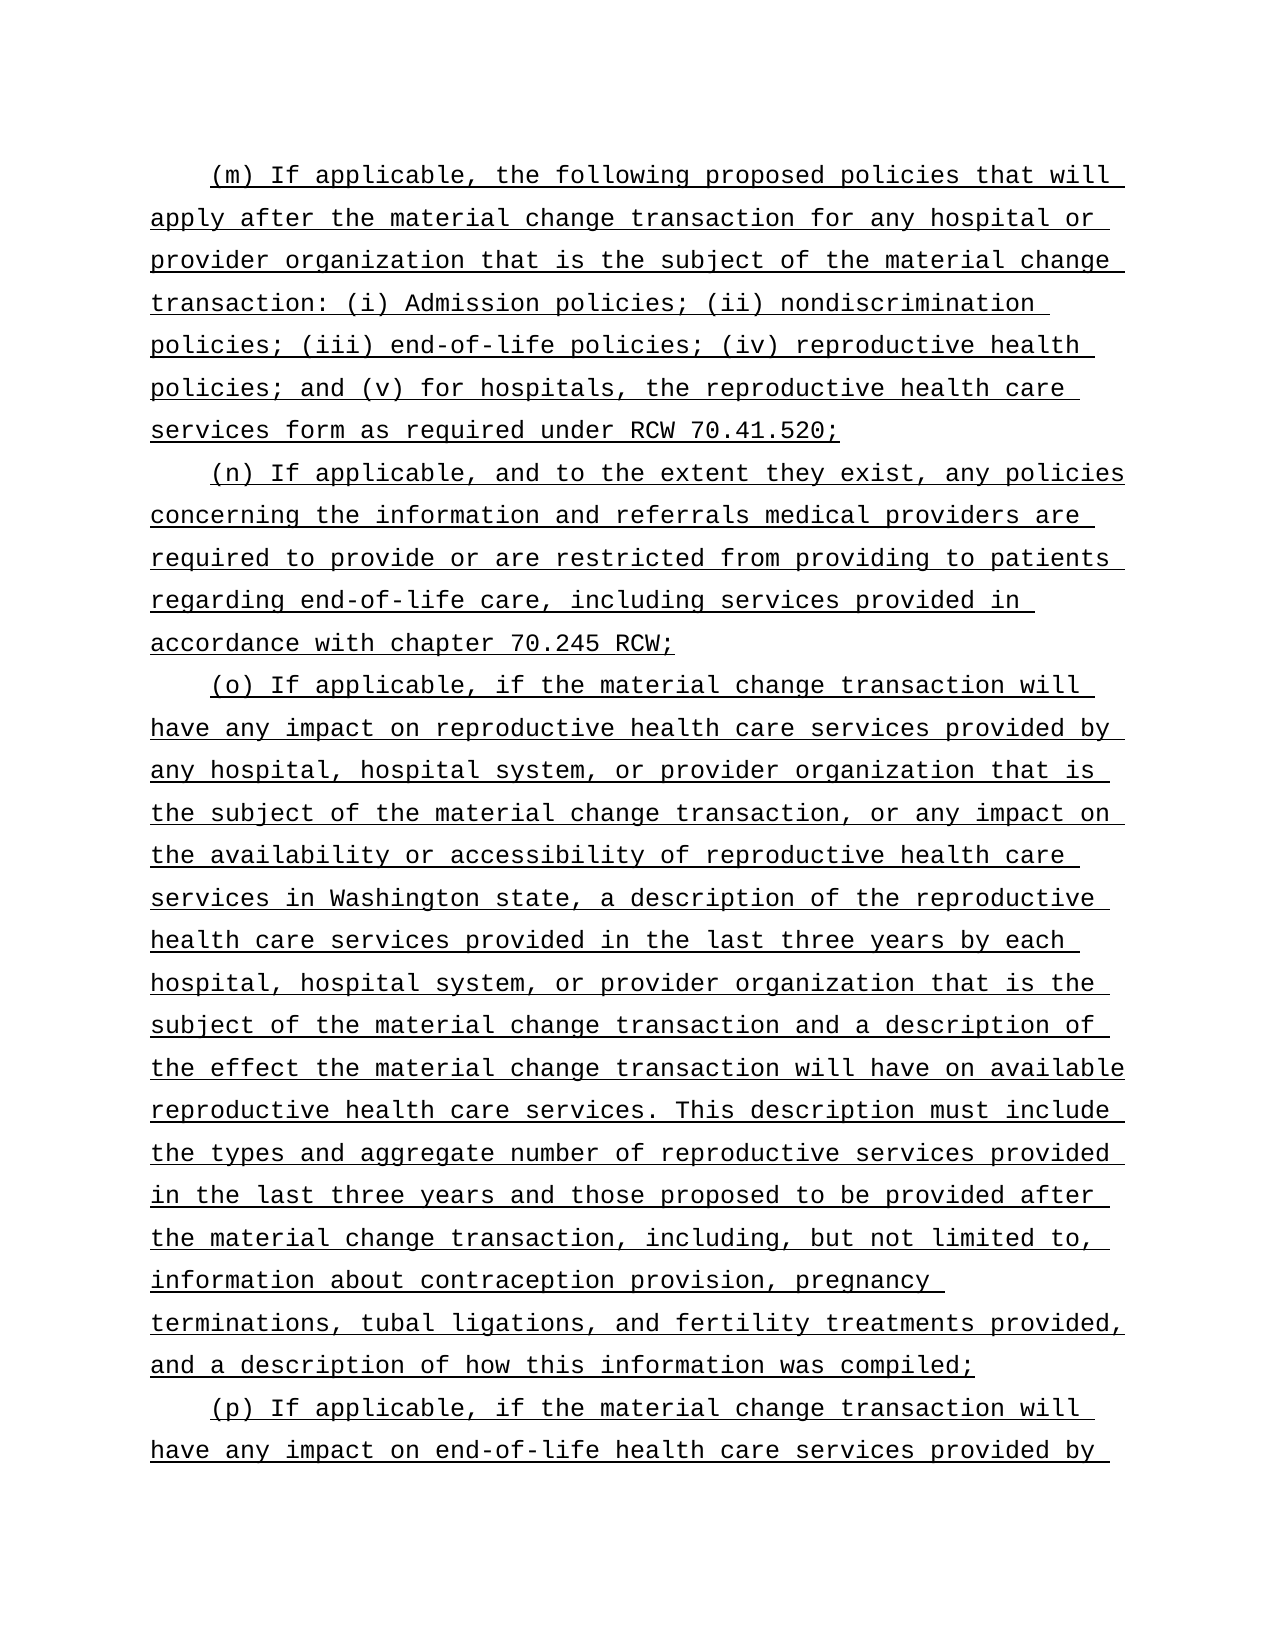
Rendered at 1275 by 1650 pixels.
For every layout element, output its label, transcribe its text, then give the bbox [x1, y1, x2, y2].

text (o) If applicable, if the material change transaction will have any impact on reproductive health care services provided by any hospital, hospital system, or provider organization that is the subject of the material change transaction, or any impact on the availability or accessibility of reproductive health care services in Washington state, a description of the reproductive health care services provided in the last three years by each hospital, hospital system, or provider organization that is the subject of the material change transaction and a description of the effect the material change transaction will have on available reproductive health care services. This description must include the types and aggregate number of reproductive services provided in the last three years and those proposed to be provided after the material change transaction, including, but not limited to, information about contraception provision, pregnancy terminations, tubal ligations, and fertility treatments provided, and a description of how this information was compiled; [150, 1165, 1125, 1334]
text (o) If applicable, if the material change transaction will have any impact on reproductive health care services provided by any hospital, hospital system, or provider organization that is the subject of the material change transaction, or any impact on the availability or accessibility of reproductive health care services in Washington state, a description of the reproductive health care services provided in the last three years by each hospital, hospital system, or provider organization that is the subject of the material change transaction and a description of the effect the material change transaction will have on available reproductive health care services. This description must include the types and aggregate number of reproductive services provided in the last three years and those proposed to be provided after the material change transaction, including, but not limited to, information about contraception provision, pregnancy terminations, tubal ligations, and fertility treatments provided, and a description of how this information was compiled; [150, 825, 1125, 1079]
text (m) If applicable, the following proposed policies that will apply after the material change transaction for any hospital or provider organization that is the subject of the material change transaction: (i) Admission policies; (ii) nondiscrimination policies; (iii) end-of-life policies; (iv) reproductive health policies; and (v) for hospitals, the reproductive health care services form as required under RCW 70.41.520; [150, 150, 1125, 271]
text (n) If applicable, and to the extent they exist, any policies concerning the information and referrals medical providers are required to provide or are restricted from providing to patients regarding end-of-life care, including services provided in accordance with chapter 70.245 RCW; [150, 447, 1125, 569]
text (n) If applicable, and to the extent they exist, any policies concerning the information and referrals medical providers are required to provide or are restricted from providing to patients regarding end-of-life care, including services provided in accordance with chapter 70.245 RCW; [150, 570, 1125, 660]
text (m) If applicable, the following proposed policies that will apply after the material change transaction for any hospital or provider organization that is the subject of the material change transaction: (i) Admission policies; (ii) nondiscrimination policies; (iii) end-of-life policies; (iv) reproductive health policies; and (v) for hospitals, the reproductive health care services form as required under RCW 70.41.520; [150, 273, 1125, 447]
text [150, 1382, 1125, 1467]
text (o) If applicable, if the material change transaction will have any impact on reproductive health care services provided by any hospital, hospital system, or provider organization that is the subject of the material change transaction, or any impact on the availability or accessibility of reproductive health care services in Washington state, a description of the reproductive health care services provided in the last three years by each hospital, hospital system, or provider organization that is the subject of the material change transaction and a description of the effect the material change transaction will have on available reproductive health care services. This description must include the types and aggregate number of reproductive services provided in the last three years and those proposed to be provided after the material change transaction, including, but not limited to, information about contraception provision, pregnancy terminations, tubal ligations, and fertility treatments provided, and a description of how this information was compiled; [150, 740, 1125, 824]
text (o) If applicable, if the material change transaction will have any impact on reproductive health care services provided by any hospital, hospital system, or provider organization that is the subject of the material change transaction, or any impact on the availability or accessibility of reproductive health care services in Washington state, a description of the reproductive health care services provided in the last three years by each hospital, hospital system, or provider organization that is the subject of the material change transaction and a description of the effect the material change transaction will have on available reproductive health care services. This description must include the types and aggregate number of reproductive services provided in the last three years and those proposed to be provided after the material change transaction, including, but not limited to, information about contraception provision, pregnancy terminations, tubal ligations, and fertility treatments provided, and a description of how this information was compiled; [150, 660, 1125, 739]
